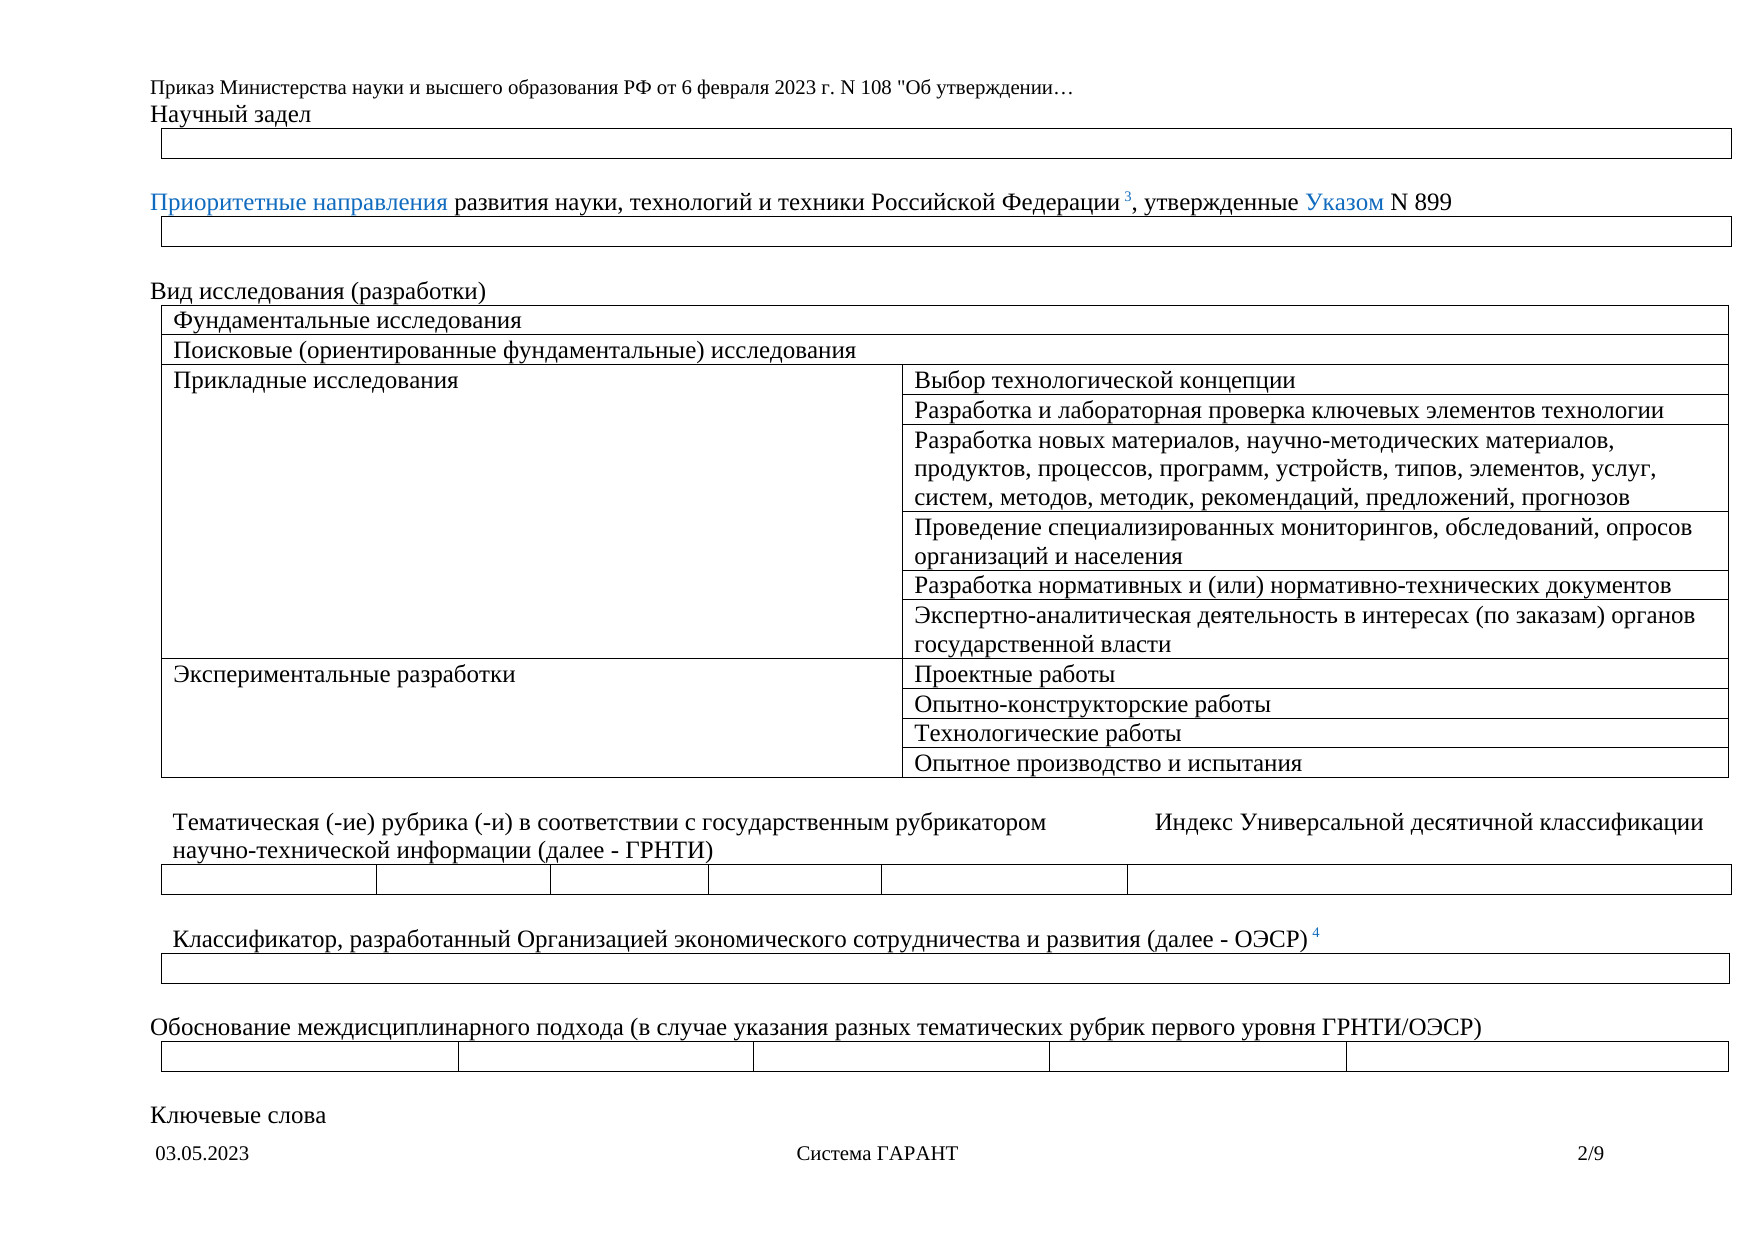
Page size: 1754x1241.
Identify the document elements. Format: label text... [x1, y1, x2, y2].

table_header Тематическая (-ие) рубрика (-и) в соответствии с государственным рубрикатором научно-технической информации (далее - ГРНТИ) [161, 807, 1127, 864]
table_header [459, 1042, 753, 1071]
table_cell [709, 865, 881, 894]
table_cell [162, 954, 1729, 982]
table_header [754, 1042, 1049, 1071]
table_cell Выбор технологической концепции [903, 365, 1728, 394]
table_header [1347, 1042, 1728, 1071]
table_header [871, 217, 1731, 246]
table_cell Проектные работы [903, 659, 1728, 688]
table_cell Разработка и лабораторная проверка ключевых элементов технологии [903, 395, 1728, 424]
text Обоснование междисциплинарного подхода (в случае указания разных тематических рубрик первого уровня ГРНТИ/ОЭСР) [150, 1012, 1604, 1041]
table_cell [377, 865, 550, 894]
table_cell Опытно-конструкторские работы [903, 689, 1728, 717]
table_cell Опытное производство и испытания [903, 748, 1728, 777]
table_header [860, 129, 1731, 158]
text Приоритетные направления развития науки, технологий и техники Российской Федерации 3, утвержденные Указом N 899 [150, 187, 1604, 216]
text Ключевые слова [150, 1101, 1604, 1129]
table_cell [1128, 865, 1731, 894]
table_header [162, 129, 860, 158]
table_cell Поисковые (ориентированные фундаментальные) исследования [162, 335, 1728, 364]
table_header Классификатор, разработанный Организацией экономического сотрудничества и развития (далее - ОЭСР) 4 [161, 924, 1730, 953]
text Вид исследования (разработки) [150, 276, 1604, 304]
table_cell Разработка новых материалов, научно-методических материалов, продуктов, процессов, программ, устройств, типов, элементов, услуг, систем, методов, методик, рекомендаций, предложений, прогнозов [903, 425, 1728, 511]
table_cell Проведение специализированных мониторингов, обследований, опросов организаций и населения [903, 512, 1728, 569]
table_cell [162, 865, 376, 894]
table_header Индекс Универсальной десятичной классификации [1128, 807, 1731, 864]
table_cell [551, 865, 708, 894]
text Научный задел [150, 99, 1604, 128]
table_cell Разработка нормативных и (или) нормативно-технических документов [903, 571, 1728, 599]
table_header [1050, 1042, 1346, 1071]
table_cell Прикладные исследования [162, 365, 902, 658]
table_cell Технологические работы [903, 719, 1728, 747]
table_cell Экспериментальные разработки [162, 659, 902, 777]
table_cell [882, 865, 1127, 894]
table_header Фундаментальные исследования [162, 306, 1728, 334]
table_header [162, 217, 871, 246]
table_cell Экспертно-аналитическая деятельность в интересах (по заказам) органов государственной власти [903, 600, 1728, 658]
table_header [162, 1042, 458, 1071]
